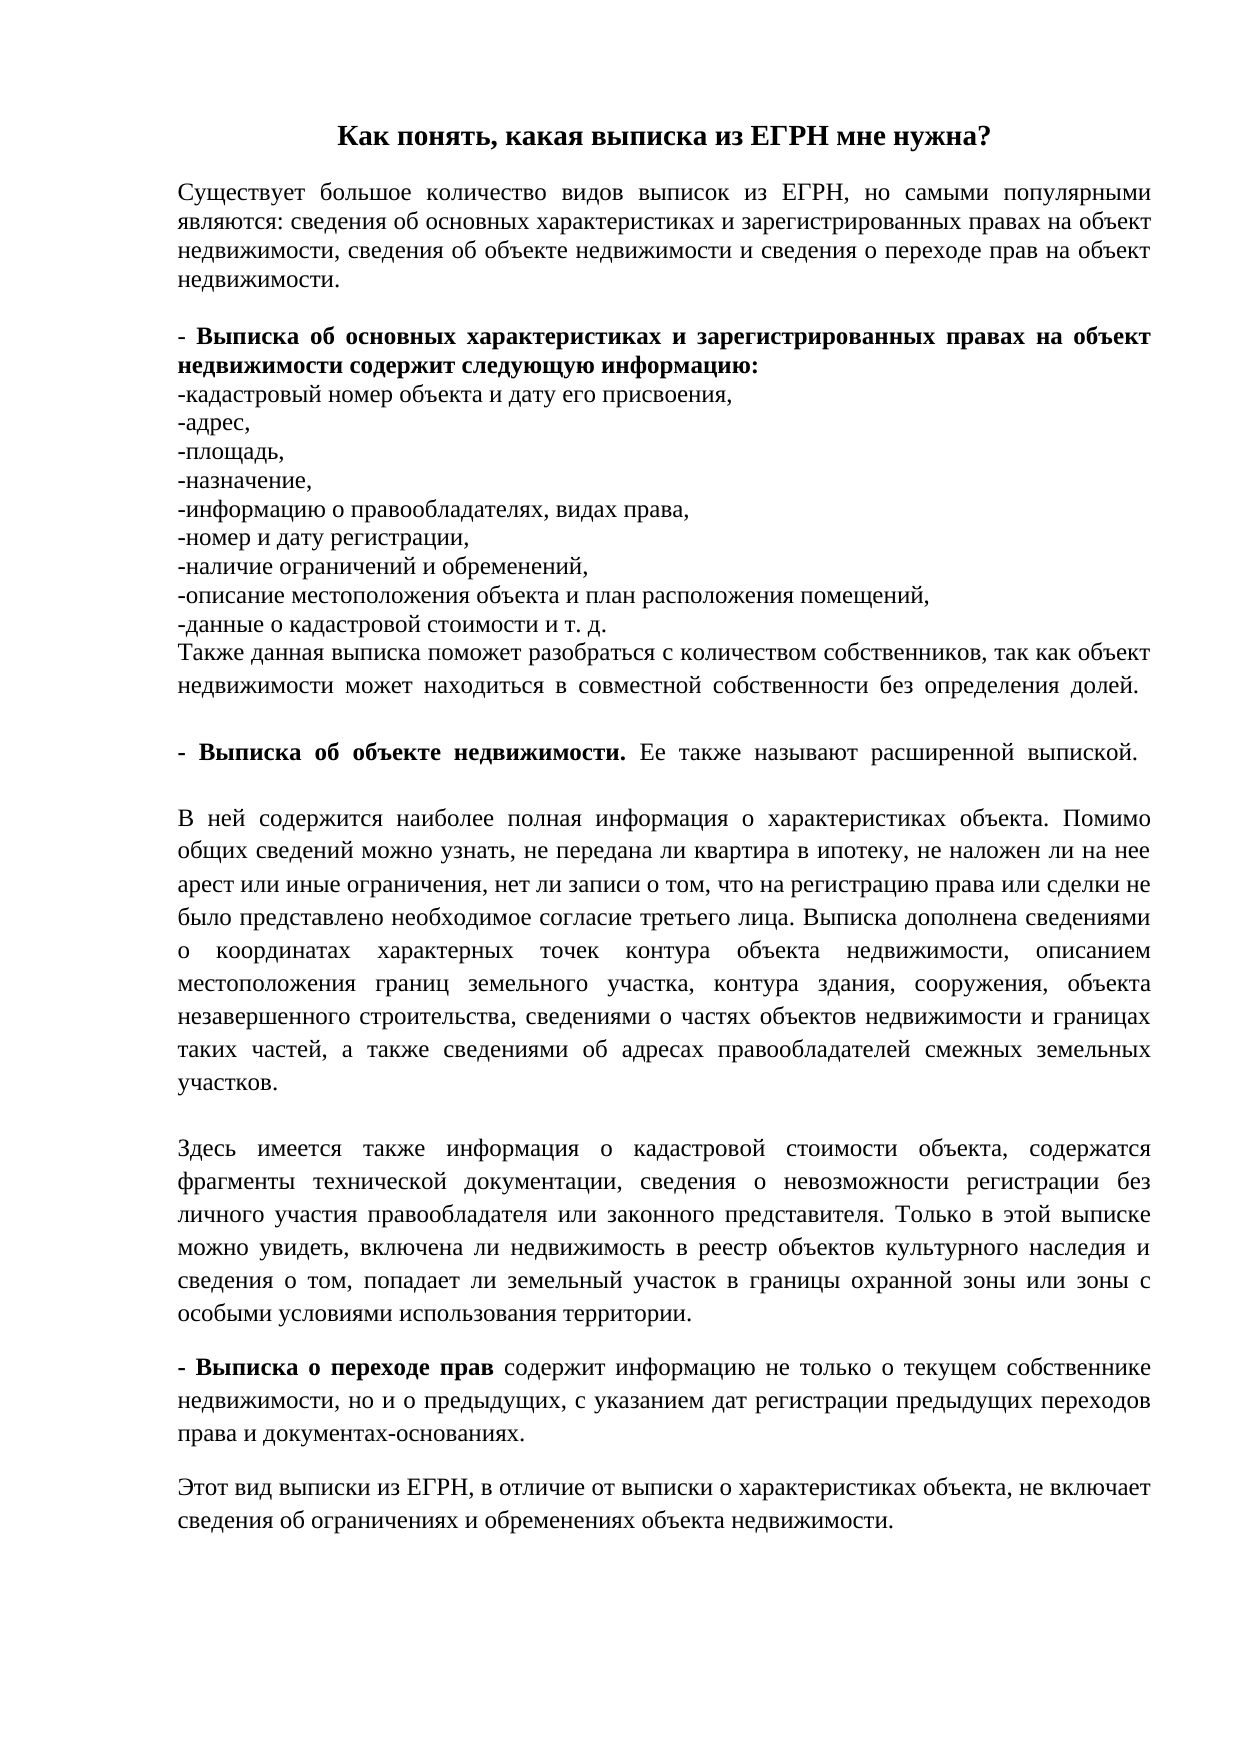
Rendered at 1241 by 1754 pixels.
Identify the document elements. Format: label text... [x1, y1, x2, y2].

text -адрес, [177, 407, 1152, 436]
text -кадастровый номер объекта и дату его присвоения, [177, 379, 1152, 407]
text Как понять, какая выписка из ЕГРН мне нужна? [177, 118, 1152, 152]
text Также данная выписка поможет разобраться с количеством собственников, так как объект недвижимости может находиться в совместной собственности без определения долей. - Выписка об объекте недвижимости. Ее также называют расширенной выпиской. В ней содержится наиболее полная информация о характеристиках объекта. Помимо общих сведений можно узнать, не передана ли квартира в ипотеку, не наложен ли на нее арест или иные ограничения, нет ли записи о том, что на регистрацию права или сделки не было представлено необходимое согласие третьего лица. Выписка дополнена сведениями о координатах характерных точек контура объекта недвижимости, описанием местоположения границ земельного участка, контура здания, сооружения, объекта незавершенного строительства, сведениями о частях объектов недвижимости и границах таких частей, а также сведениями об адресах правообладателей смежных земельных участков. Здесь имеется также информация о кадастровой стоимости объекта, содержатся фрагменты технической документации, сведения о невозможности регистрации без личного участия правообладателя или законного представителя. Только в этой выписке можно увидеть, включена ли недвижимость в реестр объектов культурного наследия и сведения о том, попадает ли земельный участок в границы охранной зоны или зоны с особыми условиями использования территории. [177, 637, 1152, 1327]
text -данные о кадастровой стоимости и т. д. [177, 609, 1152, 637]
text -описание местоположения объекта и план расположения помещений, [177, 580, 1152, 609]
text -номер и дату регистрации, [177, 522, 1152, 551]
text -назначение, [177, 465, 1152, 494]
text - Выписка о переходе прав содержит информацию не только о текущем собственнике недвижимости, но и о предыдущих, с указанием дат регистрации предыдущих переходов права и документах-основаниях. [177, 1352, 1152, 1447]
text Этот вид выписки из ЕГРН, в отличие от выписки о характеристиках объекта, не включает сведения об ограничениях и обременениях объекта недвижимости. [177, 1472, 1152, 1533]
text -площадь, [177, 436, 1152, 465]
text Существует большое количество видов выписок из ЕГРН, но самыми популярными являются: сведения об основных характеристиках и зарегистрированных правах на объект недвижимости, сведения об объекте недвижимости и сведения о переходе прав на объект недвижимости. - Выписка об основных характеристиках и зарегистрированных правах на объект недвижимости содержит следующую информацию: [177, 177, 1152, 379]
text -информацию о правообладателях, видах права, [177, 494, 1152, 522]
text -наличие ограничений и обременений, [177, 551, 1152, 580]
